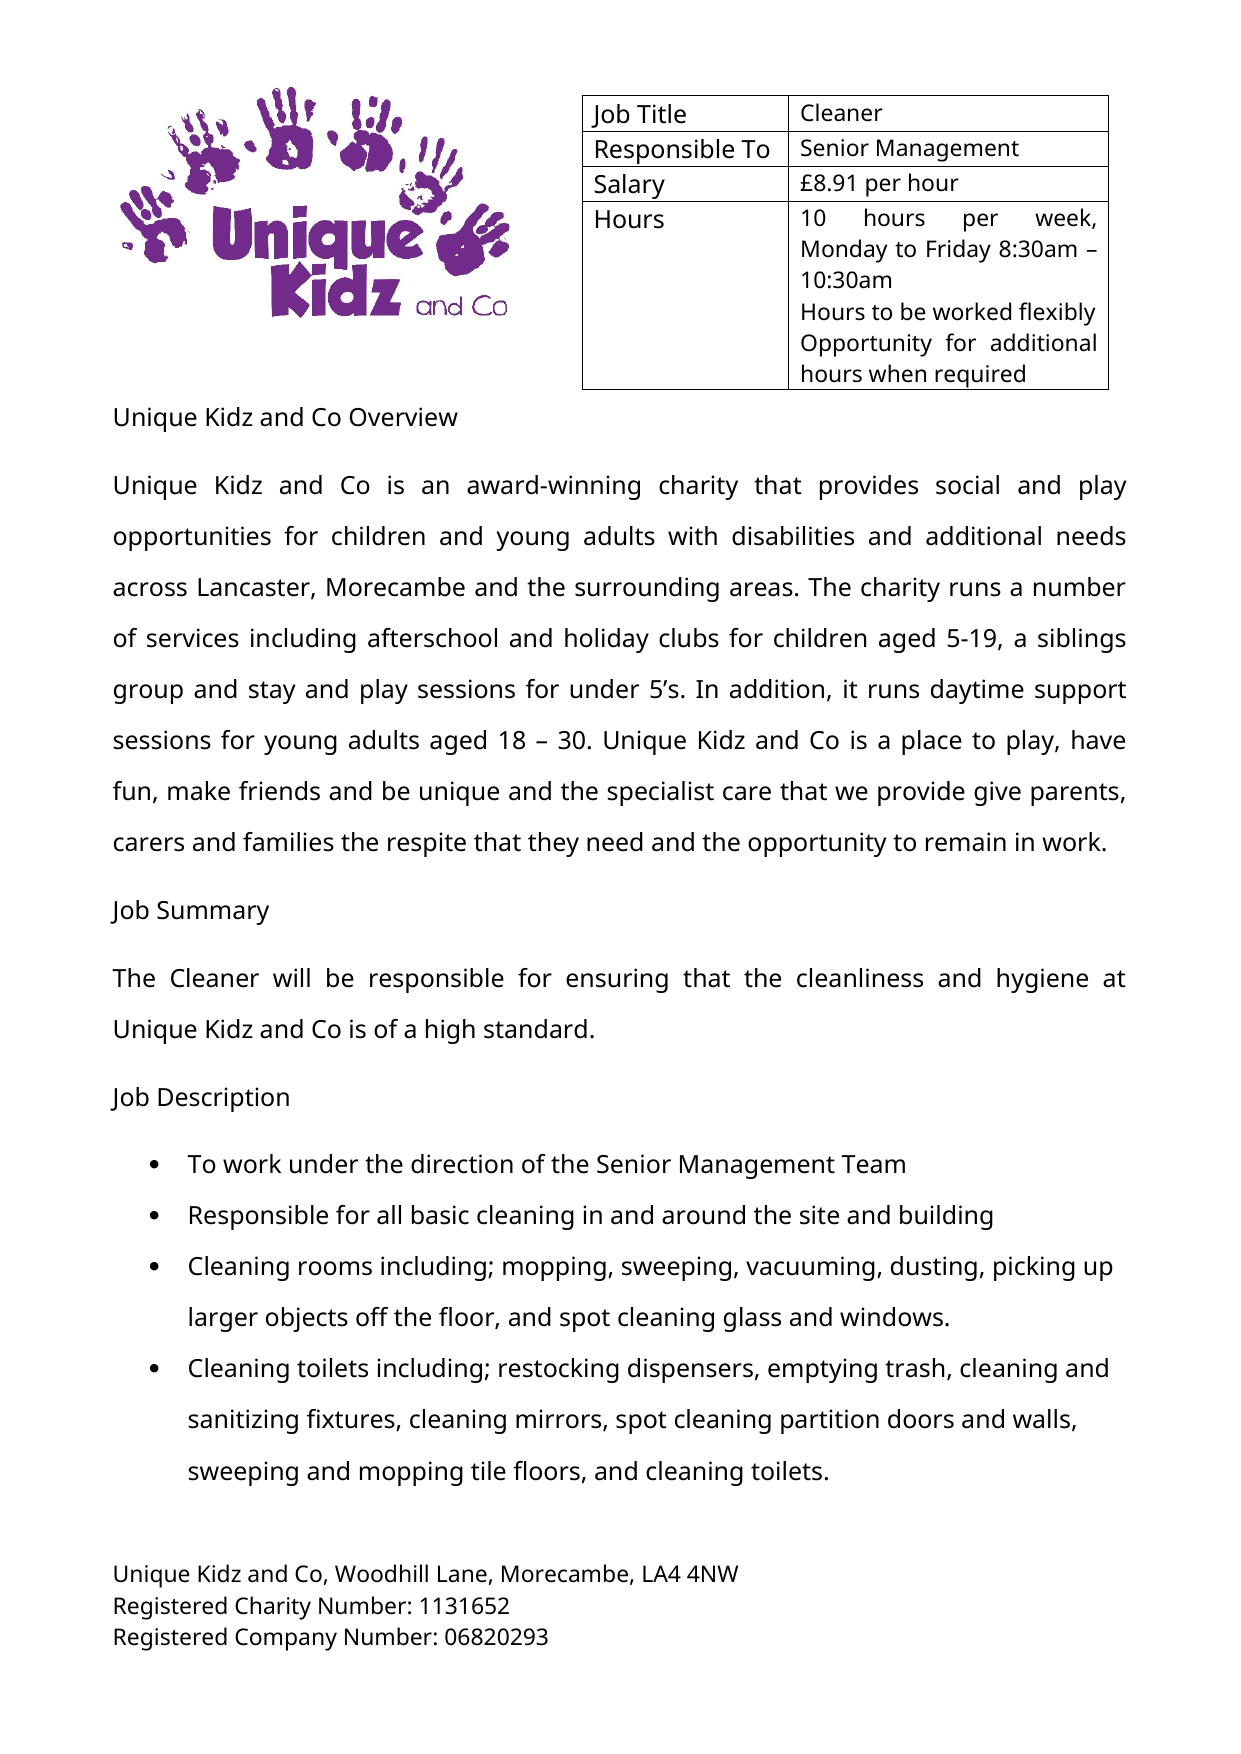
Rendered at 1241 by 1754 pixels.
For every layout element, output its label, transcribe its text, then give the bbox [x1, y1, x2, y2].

table_cell £8.91 per hour [789, 167, 1108, 201]
text The Cleaner will be responsible for ensuring that the cleanliness and hygiene at Unique Kidz and Co is of a high standard. [112, 960, 1128, 1046]
table_cell Hours [583, 202, 788, 389]
table_header Job Title [583, 96, 788, 131]
list Cleaning rooms including; mopping, sweeping, vacuuming, dusting, picking up larger objects off the floor, and spot cleaning glass and windows. [150, 1249, 1128, 1334]
list To work under the direction of the Senior Management Team [150, 1147, 1128, 1181]
text Unique Kidz and Co is an award-winning charity that provides social and play opportunities for children and young adults with disabilities and additional needs across Lancaster, Morecambe and the surrounding areas. The charity runs a number of services including afterschool and holiday clubs for children aged 5-19, a siblings group and stay and play sessions for under 5’s. In addition, it runs daytime support sessions for young adults aged 18 – 30. Unique Kidz and Co is a place to play, have fun, make friends and be unique and the specialist care that we provide give parents, carers and families the respite that they need and the opportunity to remain in work. [112, 468, 1128, 859]
picture [120, 87, 510, 318]
table_cell Senior Management [789, 132, 1108, 166]
table_cell 10 hours per week, Monday to Friday 8:30am – 10:30am Hours to be worked flexibly Opportunity for additional hours when required [789, 202, 1108, 389]
text Job Description [112, 1079, 1128, 1113]
text Job Summary [112, 893, 1128, 927]
list Cleaning toilets including; restocking dispensers, emptying trash, cleaning and sanitizing fixtures, cleaning mirrors, spot cleaning partition doors and walls, sweeping and mopping tile floors, and cleaning toilets. [150, 1351, 1128, 1487]
table_header Cleaner [789, 96, 1108, 131]
table_cell Responsible To [583, 132, 788, 166]
text Unique Kidz and Co Overview [112, 400, 1128, 434]
list Responsible for all basic cleaning in and around the site and building [150, 1198, 1128, 1232]
table_cell Salary [583, 167, 788, 201]
